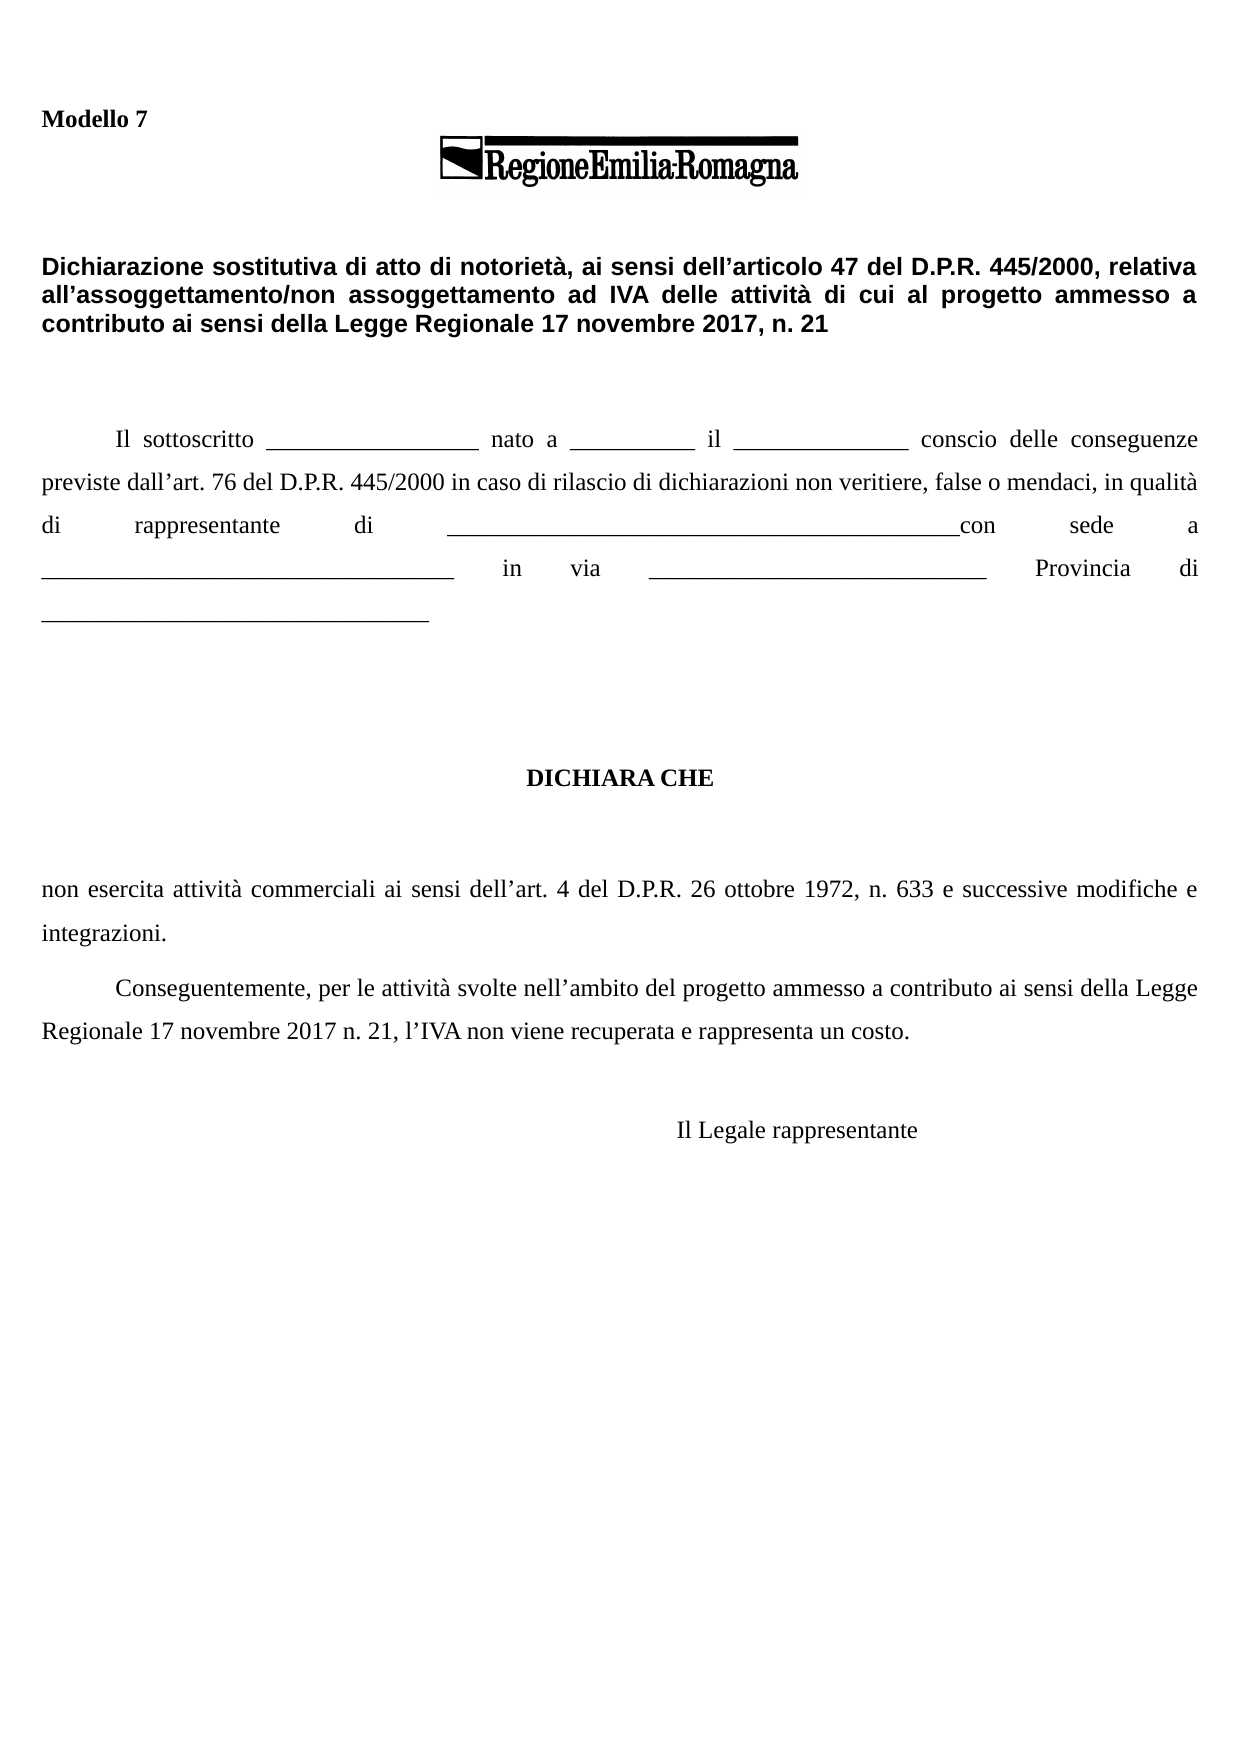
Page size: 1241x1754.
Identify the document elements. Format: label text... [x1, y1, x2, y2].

text Conseguentemente, per le attività svolte nell’ambito del progetto ammesso a contributo ai sensi della Legge Regionale 17 novembre 2017 n. 21, l’IVA non viene recuperata e rappresenta un costo. [41, 973, 1199, 1045]
text Dichiarazione sostitutiva di atto di notorietà, ai sensi dell’articolo 47 del D.P.R. 445/2000, relativa all’assoggettamento/non assoggettamento ad IVA delle attività di cui al progetto ammesso a contributo ai sensi della Legge Regionale 17 novembre 2017, n. 21 [41, 251, 1199, 338]
picture [437, 132, 803, 194]
text Il sottoscritto _________________ nato a __________ il ______________ conscio delle conseguenze previste dall’art. 76 del D.P.R. 445/2000 in caso di rilascio di dichiarazioni non veritiere, false o mendaci, in qualità di rappresentante di _________________________________________con sede a _________________________________ in via ___________________________ Provincia di _______________________________ [41, 424, 1199, 625]
text Il Legale rappresentante [41, 1115, 1199, 1144]
text non esercita attività commerciali ai sensi dell’art. 4 del D.P.R. 26 ottobre 1972, n. 633 e successive modifiche e integrazioni. [41, 874, 1199, 946]
text DICHIARA CHE [41, 763, 1199, 792]
text Modello 7 [41, 104, 1199, 132]
